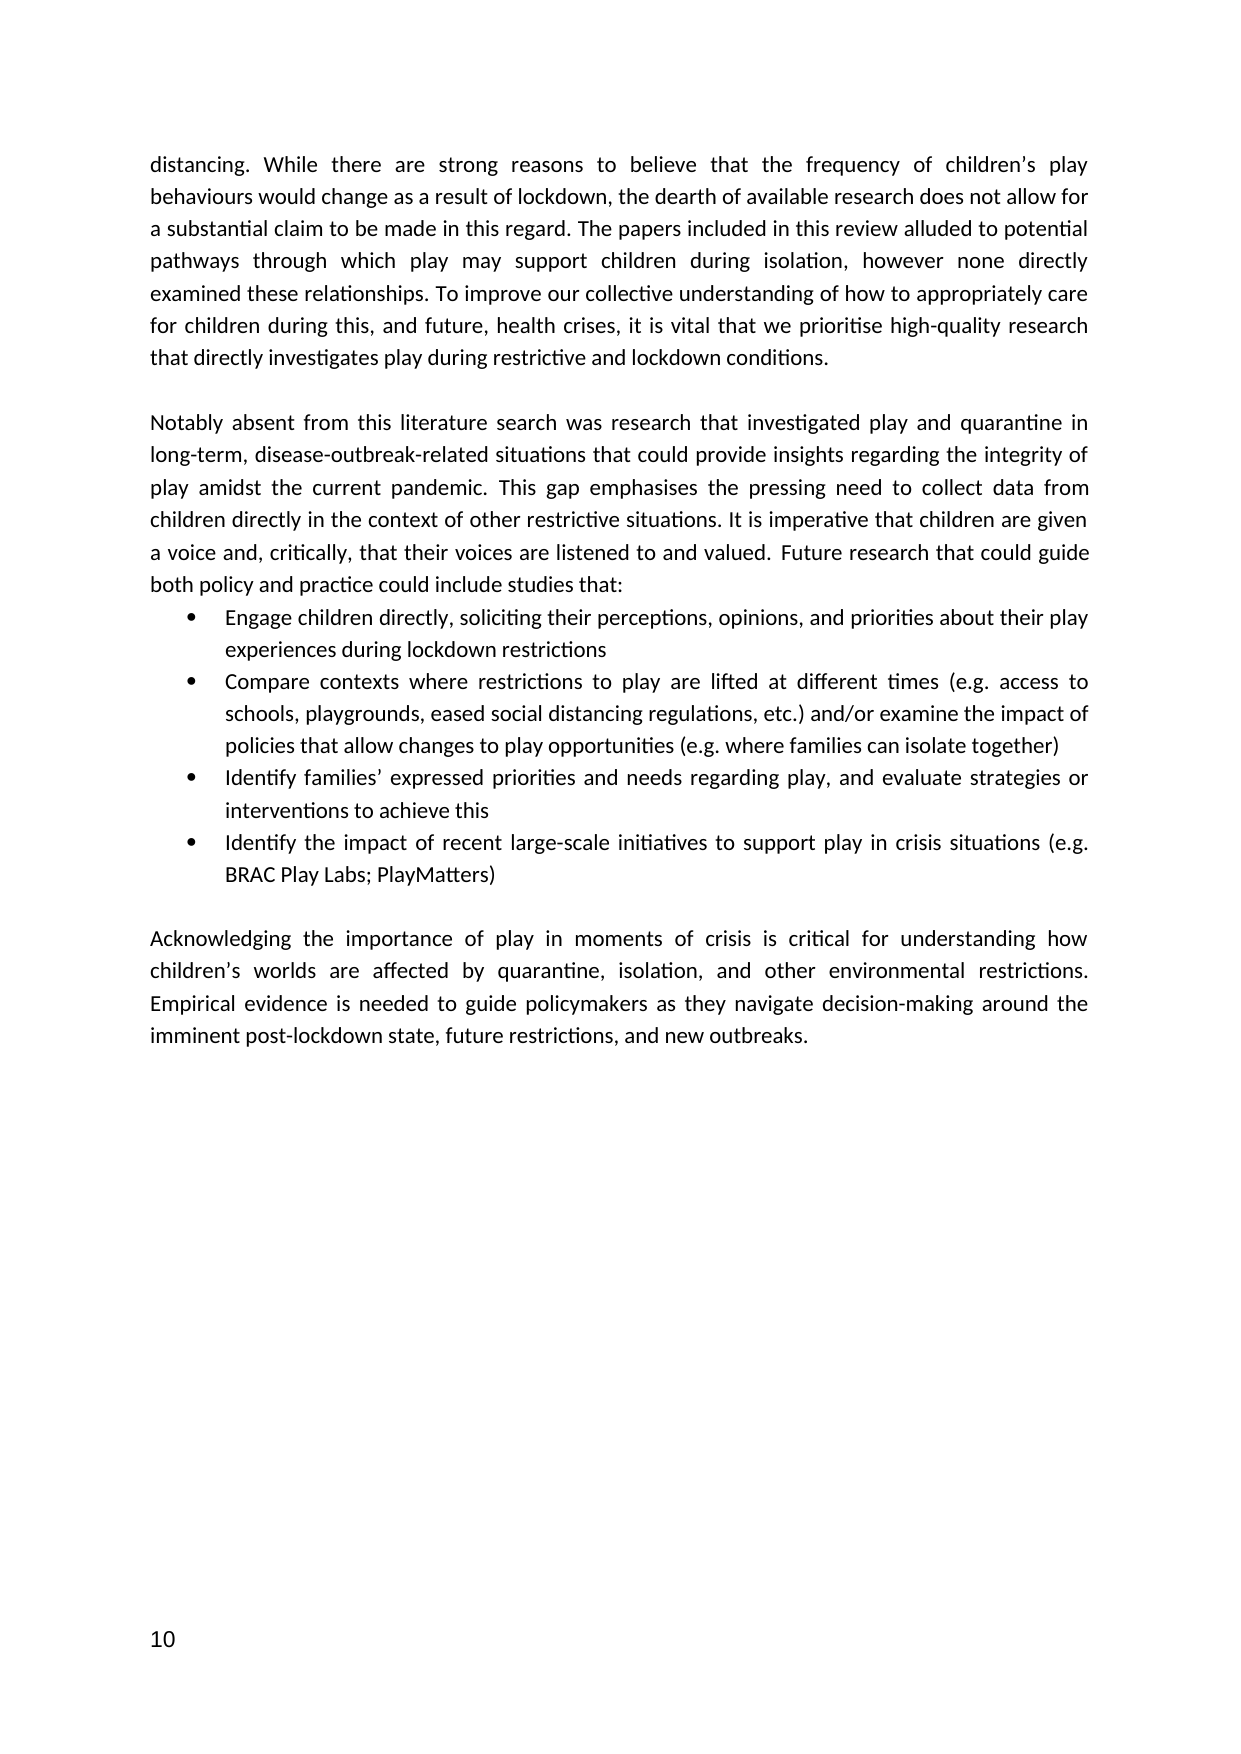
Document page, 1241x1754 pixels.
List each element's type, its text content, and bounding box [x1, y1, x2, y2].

text Notably absent from this literature search was research that investigated play and quarantine in long-term, disease-outbreak-related situations that could provide insights regarding the integrity of play amidst the current pandemic. This gap emphasises the pressing need to collect data from children directly in the context of other restrictive situations. It is imperative that children are given a voice and, critically, that their voices are listened to and valued. Future research that could guide both policy and practice could include studies that: [150, 408, 1090, 598]
list Identify the impact of recent large-scale initiatives to support play in crisis situations (e.g. BRAC Play Labs; PlayMatters) [187, 828, 1090, 888]
list Compare contexts where restrictions to play are lifted at different times (e.g. access to schools, playgrounds, eased social distancing regulations, etc.) and/or examine the impact of policies that allow changes to play opportunities (e.g. where families can isolate together) [187, 667, 1090, 759]
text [150, 150, 1090, 371]
list Identify families’ expressed priorities and needs regarding play, and evaluate strategies or interventions to achieve this [187, 763, 1090, 824]
list Engage children directly, soliciting their perceptions, opinions, and priorities about their play experiences during lockdown restrictions [187, 603, 1090, 663]
text Acknowledging the importance of play in moments of crisis is critical for understanding how children’s worlds are affected by quarantine, isolation, and other environmental restrictions. Empirical evidence is needed to guide policymakers as they navigate decision-making around the imminent post-lockdown state, future restrictions, and new outbreaks. [150, 924, 1090, 1049]
